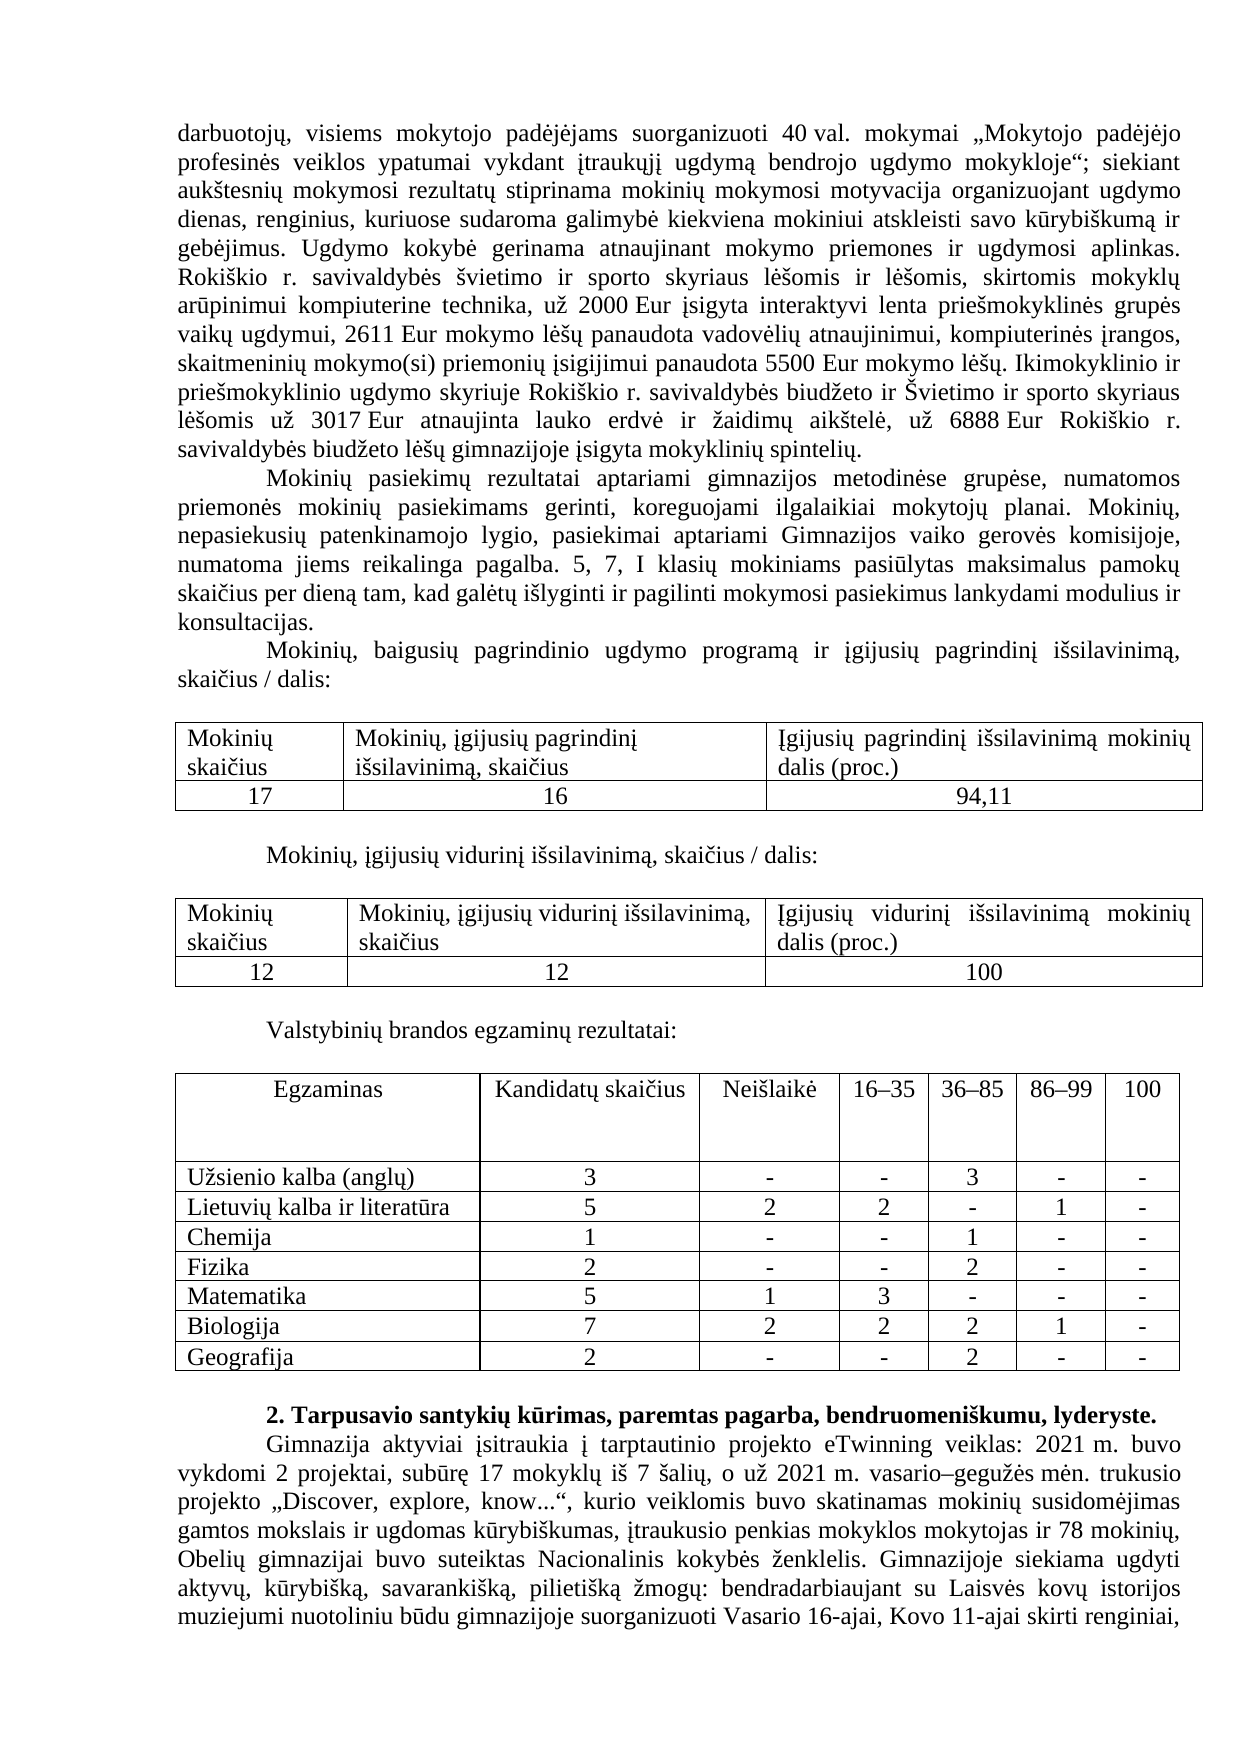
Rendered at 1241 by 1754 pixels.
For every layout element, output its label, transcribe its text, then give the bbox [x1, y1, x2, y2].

table_cell 2 [840, 1311, 928, 1341]
table_cell Biologija [176, 1311, 479, 1341]
table_cell 2 [481, 1342, 699, 1370]
table_cell - [1017, 1162, 1105, 1191]
table_cell - [929, 1192, 1016, 1221]
table_cell 1 [1017, 1311, 1105, 1341]
table_header 86–99 [1017, 1074, 1105, 1161]
table_cell - [700, 1222, 839, 1251]
table_cell 2 [700, 1192, 839, 1221]
table_cell - [1106, 1162, 1179, 1191]
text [177, 118, 1181, 463]
table_header Mokinių skaičius [176, 723, 343, 780]
table_header Egzaminas [176, 1074, 479, 1161]
table_header Mokinių skaičius [176, 899, 347, 956]
table_cell 2 [929, 1252, 1016, 1280]
table_cell 12 [176, 957, 347, 986]
table_cell 16 [344, 781, 766, 810]
table_cell - [700, 1252, 839, 1280]
table_cell - [840, 1222, 928, 1251]
table_cell Lietuvių kalba ir literatūra [176, 1192, 479, 1221]
table_cell - [1106, 1192, 1179, 1221]
text Mokinių pasiekimų rezultatai aptariami gimnazijos metodinėse grupėse, numatomos priemonės mokinių pasiekimams gerinti, koreguojami ilgalaikiai mokytojų planai. Mokinių, nepasiekusių patenkinamojo lygio, pasiekimai aptariami Gimnazijos vaiko gerovės komisijoje, numatoma jiems reikalinga pagalba. 5, 7, I klasių mokiniams pasiūlytas maksimalus pamokų skaičius per dieną tam, kad galėtų išlyginti ir pagilinti mokymosi pasiekimus lankydami modulius ir konsultacijas. [177, 463, 1181, 636]
table_cell - [840, 1252, 928, 1280]
text Valstybinių brandos egzaminų rezultatai: [177, 1016, 1181, 1044]
table_cell 94,11 [767, 781, 1202, 810]
text Mokinių, baigusių pagrindinio ugdymo programą ir įgijusių pagrindinį išsilavinimą, skaičius / dalis: [177, 636, 1181, 693]
table_cell - [1017, 1342, 1105, 1370]
table_cell 17 [176, 781, 343, 810]
table_cell - [700, 1162, 839, 1191]
table_cell 3 [929, 1162, 1016, 1191]
table_header 36–85 [929, 1074, 1016, 1161]
table_cell Geografija [176, 1342, 479, 1370]
text Mokinių, įgijusių vidurinį išsilavinimą, skaičius / dalis: [177, 840, 1181, 869]
table_cell - [1106, 1252, 1179, 1280]
table_cell 2 [481, 1252, 699, 1280]
table_cell 1 [929, 1222, 1016, 1251]
table_header Kandidatų skaičius [481, 1074, 699, 1161]
table_header Mokinių, įgijusių pagrindinį išsilavinimą, skaičius [344, 723, 766, 780]
table_header 100 [1106, 1074, 1179, 1161]
table_cell - [929, 1281, 1016, 1310]
table_cell Chemija [176, 1222, 479, 1251]
table_cell Matematika [176, 1281, 479, 1310]
table_cell - [1106, 1311, 1179, 1341]
table_cell 1 [481, 1222, 699, 1251]
table_header Mokinių, įgijusių vidurinį išsilavinimą, skaičius [348, 899, 765, 956]
table_cell - [840, 1162, 928, 1191]
table_cell 2 [840, 1192, 928, 1221]
table_cell 7 [481, 1311, 699, 1341]
table_cell 1 [1017, 1192, 1105, 1221]
table_cell 5 [481, 1281, 699, 1310]
table_cell - [1017, 1281, 1105, 1310]
table_cell 5 [481, 1192, 699, 1221]
table_cell - [1017, 1222, 1105, 1251]
table_cell - [1106, 1222, 1179, 1251]
table_cell 1 [700, 1281, 839, 1310]
table_header Neišlaikė [700, 1074, 839, 1161]
table_cell 3 [840, 1281, 928, 1310]
table_cell 2 [929, 1342, 1016, 1370]
table_cell 2 [929, 1311, 1016, 1341]
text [177, 1429, 1181, 1630]
table_header Įgijusių pagrindinį išsilavinimą mokinių dalis (proc.) [767, 723, 1202, 780]
text 2. Tarpusavio santykių kūrimas, paremtas pagarba, bendruomeniškumu, lyderyste. [177, 1400, 1181, 1429]
table_header Įgijusių vidurinį išsilavinimą mokinių dalis (proc.) [766, 899, 1202, 956]
table_header 16–35 [840, 1074, 928, 1161]
table_cell - [840, 1342, 928, 1370]
table_cell 3 [481, 1162, 699, 1191]
table_cell - [1106, 1342, 1179, 1370]
table_cell - [1106, 1281, 1179, 1310]
table_cell 2 [700, 1311, 839, 1341]
table_cell - [700, 1342, 839, 1370]
table_cell 100 [766, 957, 1202, 986]
table_cell Užsienio kalba (anglų) [176, 1162, 479, 1191]
table_cell - [1017, 1252, 1105, 1280]
table_cell Fizika [176, 1252, 479, 1280]
table_cell 12 [348, 957, 765, 986]
